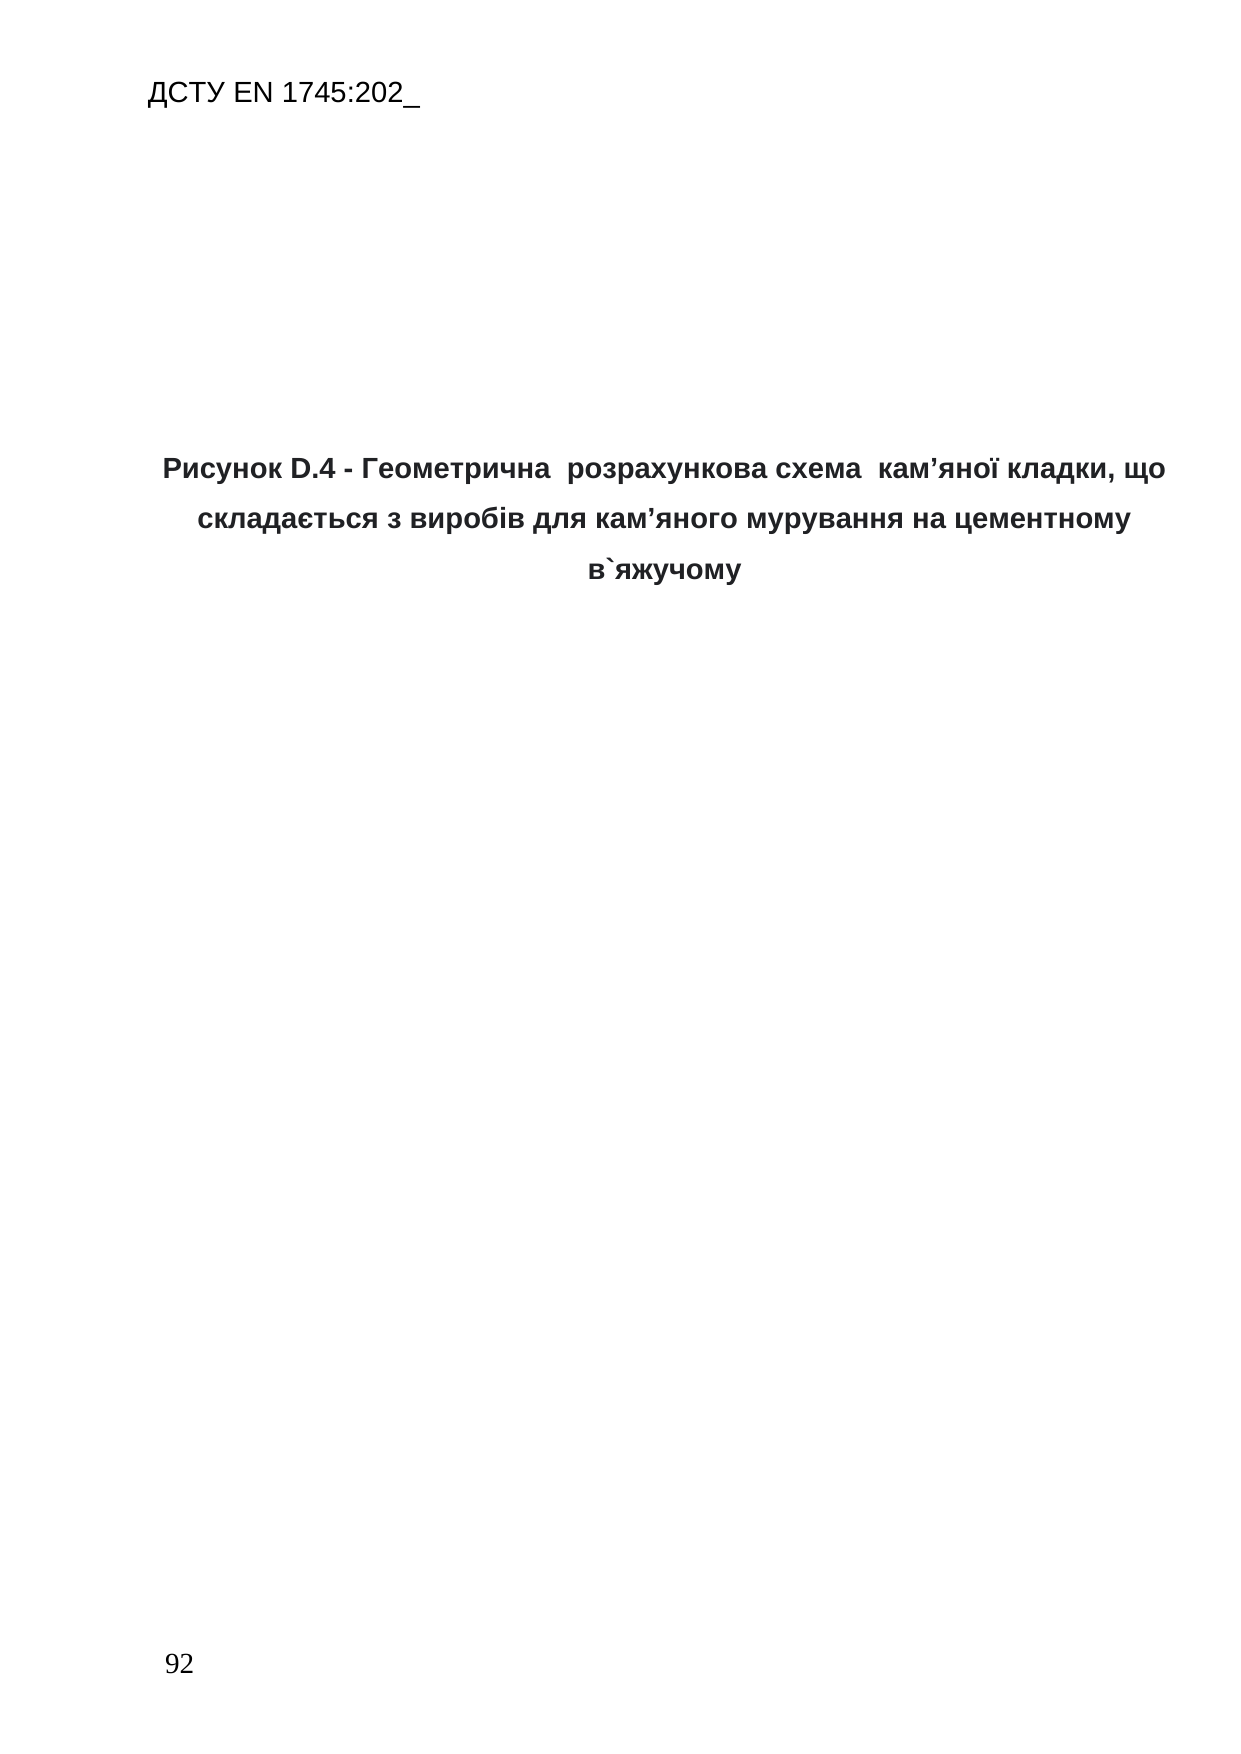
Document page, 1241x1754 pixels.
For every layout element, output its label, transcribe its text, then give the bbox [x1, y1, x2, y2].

text Рисунок D.4 - Геометрична розрахункова схема кам’яної кладки, що складається з виробів для кам’яного мурування на цементному в`яжучому [148, 451, 1181, 585]
